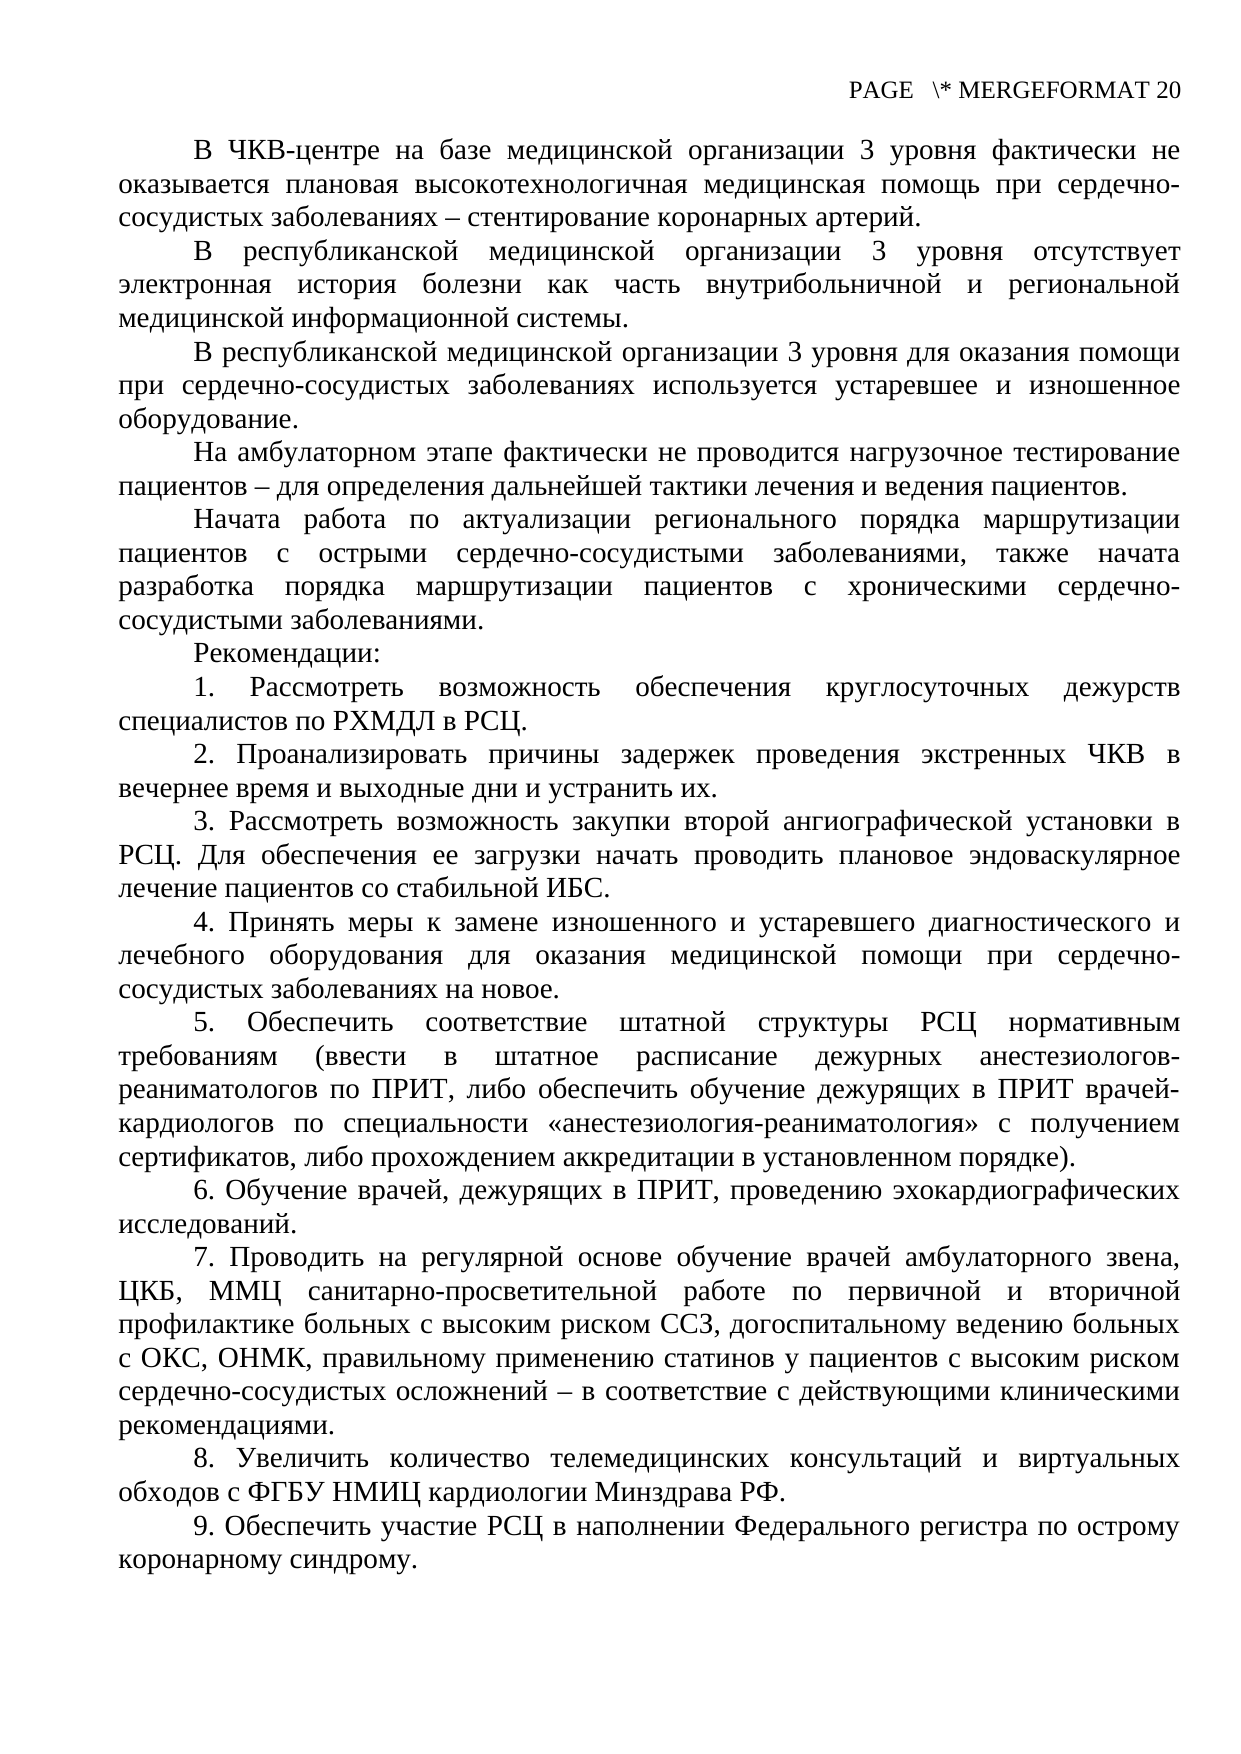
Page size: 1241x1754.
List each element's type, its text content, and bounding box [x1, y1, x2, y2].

text 6. Обучение врачей, дежурящих в ПРИТ, проведению эхокардиографических исследований. [118, 1172, 1181, 1239]
text Начата работа по актуализации регионального порядка маршрутизации пациентов с острыми сердечно-сосудистыми заболеваниями, также начата разработка порядка маршрутизации пациентов с хроническими сердечно-сосудистыми заболеваниями. [118, 501, 1181, 636]
text Рекомендации: [118, 636, 1181, 669]
text 8. Увеличить количество телемедицинских консультаций и виртуальных обходов с ФГБУ НМИЦ кардиологии Минздрава РФ. [118, 1441, 1181, 1508]
text 7. Проводить на регулярной основе обучение врачей амбулаторного звена, ЦКБ, ММЦ санитарно-просветительной работе по первичной и вторичной профилактике больных с высоким риском ССЗ, догоспитальному ведению больных с ОКС, ОНМК, правильному применению статинов у пациентов с высоким риском сердечно-сосудистых осложнений – в соответствие с действующими клиническими рекомендациями. [118, 1239, 1181, 1441]
text 2. Проанализировать причины задержек проведения экстренных ЧКВ в вечернее время и выходные дни и устранить их. [118, 736, 1181, 803]
text 1. Рассмотреть возможность обеспечения круглосуточных дежурств специалистов по РХМДЛ в РСЦ. [118, 669, 1181, 736]
text 9. Обеспечить участие РСЦ в наполнении Федерального регистра по острому коронарному синдрому. [118, 1508, 1181, 1575]
text 5. Обеспечить соответствие штатной структуры РСЦ нормативным требованиям (ввести в штатное расписание дежурных анестезиологов-реаниматологов по ПРИТ, либо обеспечить обучение дежурящих в ПРИТ врачей-кардиологов по специальности «анестезиология-реаниматология» с получением сертификатов, либо прохождением аккредитации в установленном порядке). [118, 1004, 1181, 1172]
text В республиканской медицинской организации 3 уровня для оказания помощи при сердечно-сосудистых заболеваниях используется устаревшее и изношенное оборудование. [118, 334, 1181, 434]
text 3. Рассмотреть возможность закупки второй ангиографической установки в РСЦ. Для обеспечения ее загрузки начать проводить плановое эндоваскулярное лечение пациентов со стабильной ИБС. [118, 803, 1181, 904]
text В ЧКВ-центре на базе медицинской организации 3 уровня фактически не оказывается плановая высокотехнологичная медицинская помощь при сердечно-сосудистых заболеваниях – стентирование коронарных артерий. [118, 132, 1181, 233]
text 4. Принять меры к замене изношенного и устаревшего диагностического и лечебного оборудования для оказания медицинской помощи при сердечно-сосудистых заболеваниях на новое. [118, 904, 1181, 1004]
text В республиканской медицинской организации 3 уровня отсутствует электронная история болезни как часть внутрибольничной и региональной медицинской информационной системы. [118, 233, 1181, 334]
text На амбулаторном этапе фактически не проводится нагрузочное тестирование пациентов – для определения дальнейшей тактики лечения и ведения пациентов. [118, 434, 1181, 501]
